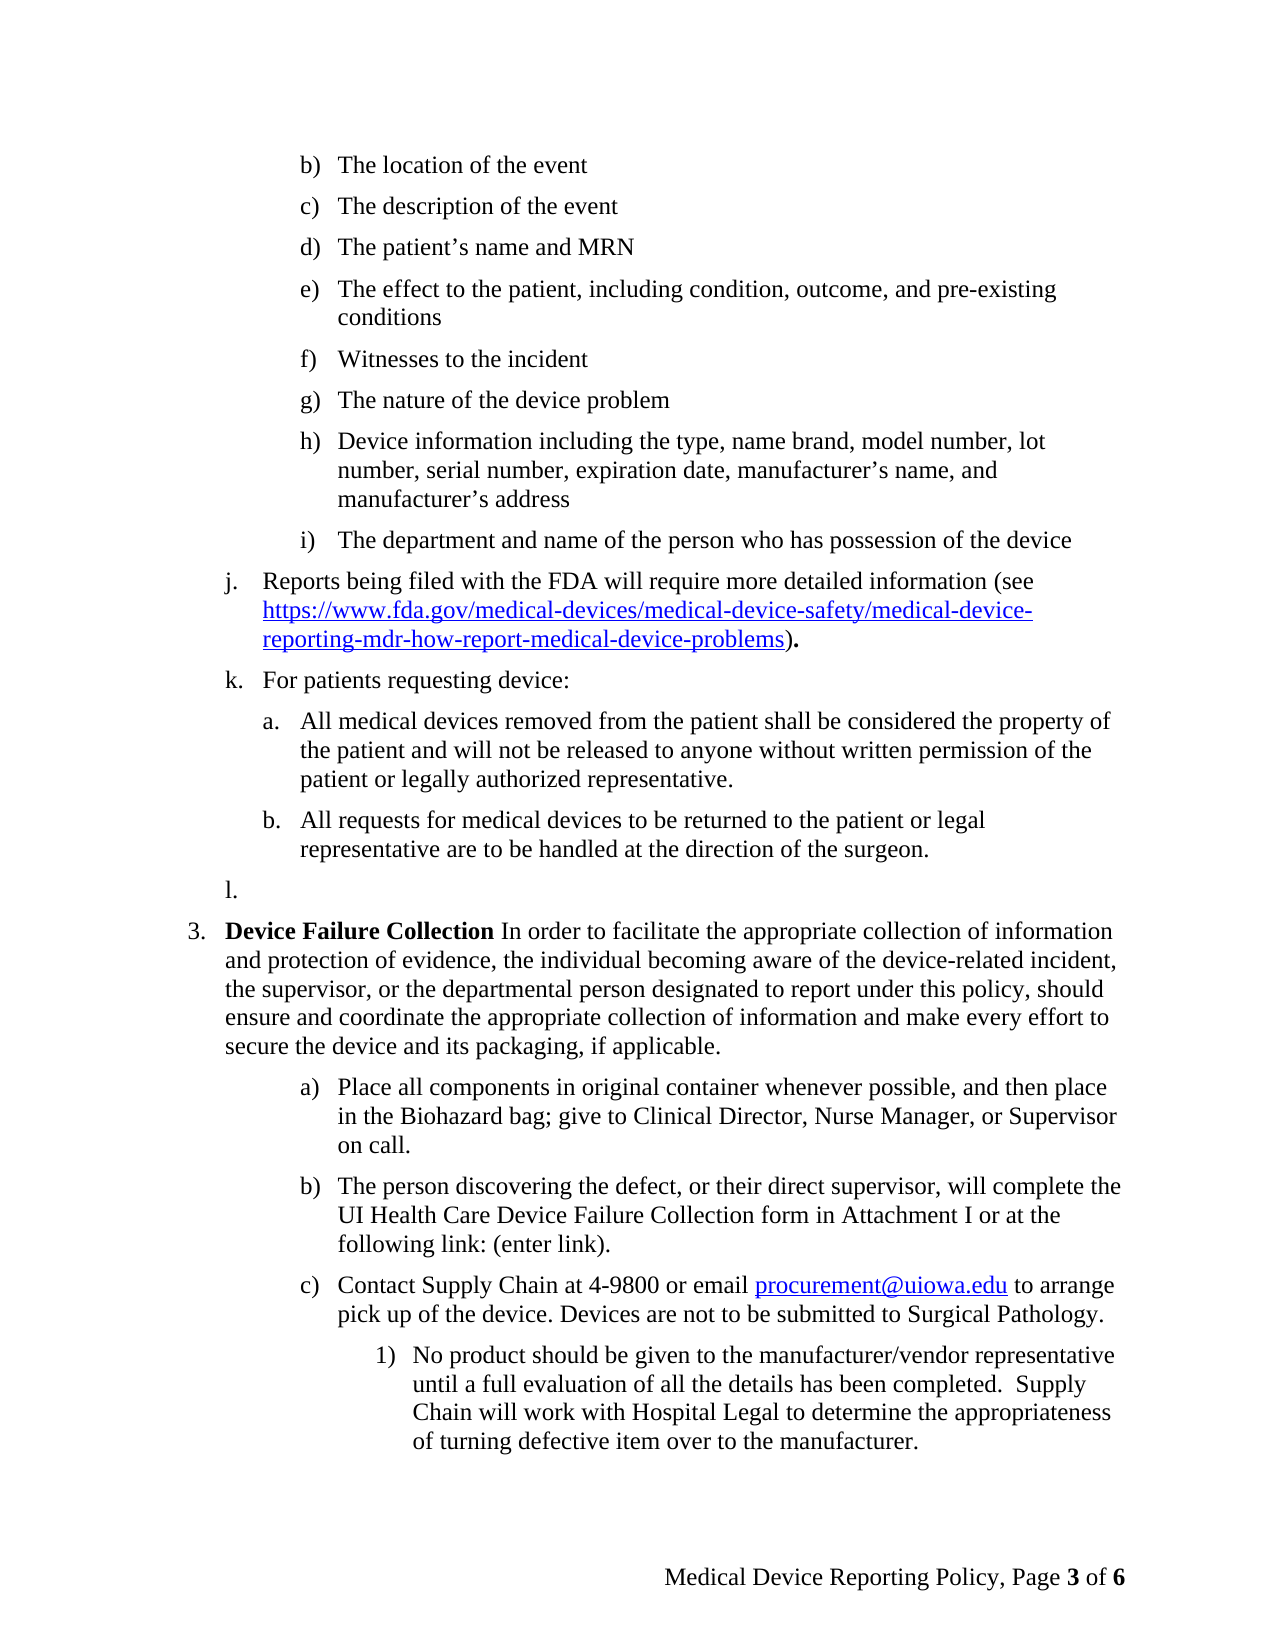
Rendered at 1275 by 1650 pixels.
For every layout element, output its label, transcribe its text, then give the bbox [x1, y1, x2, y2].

list Device information including the type, name brand, model number, lot number, serial number, expiration date, manufacturer’s name, and manufacturer’s address [300, 426, 1125, 512]
list The person discovering the defect, or their direct supervisor, will complete the UI Health Care Device Failure Collection form in Attachment I or at the following link: (enter link). [300, 1171, 1125, 1257]
list Reports being filed with the FDA will require more detailed information (see https://www.fda.gov/medical-devices/medical-device-safety/medical-device-reporting-mdr-how-report-medical-device-problems). [225, 566, 1125, 652]
list For patients requesting device: [225, 665, 1125, 694]
list Witnesses to the incident [300, 344, 1125, 372]
list No product should be given to the manufacturer/vendor representative until a full evaluation of all the details has been completed. Supply Chain will work with Hospital Legal to determine the appropriateness of turning defective item over to the manufacturer. [375, 1340, 1125, 1455]
list Contact Supply Chain at 4-9800 or email procurement@uiowa.edu to arrange pick up of the device. Devices are not to be submitted to Surgical Pathology. [300, 1270, 1125, 1327]
list The location of the event [300, 150, 1125, 179]
list The effect to the patient, including condition, outcome, and pre-existing conditions [300, 274, 1125, 331]
list Place all components in original container whenever possible, and then place in the Biohazard bag; give to Clinical Director, Nurse Manager, or Supervisor on call. [300, 1072, 1125, 1159]
list The department and name of the person who has possession of the device [300, 525, 1125, 554]
list The patient’s name and MRN [300, 232, 1125, 261]
list All medical devices removed from the patient shall be considered the property of the patient and will not be released to anyone without written permission of the patient or legally authorized representative. [262, 706, 1125, 792]
list Device Failure Collection In order to facilitate the appropriate collection of information and protection of evidence, the individual becoming aware of the device-related incident, the supervisor, or the departmental person designated to report under this policy, should ensure and coordinate the appropriate collection of information and make every effort to secure the device and its packaging, if applicable. [187, 916, 1125, 1060]
list All requests for medical devices to be returned to the patient or legal representative are to be handled at the direction of the surgeon. [262, 805, 1125, 862]
list The nature of the device problem [300, 385, 1125, 414]
list The description of the event [300, 191, 1125, 220]
